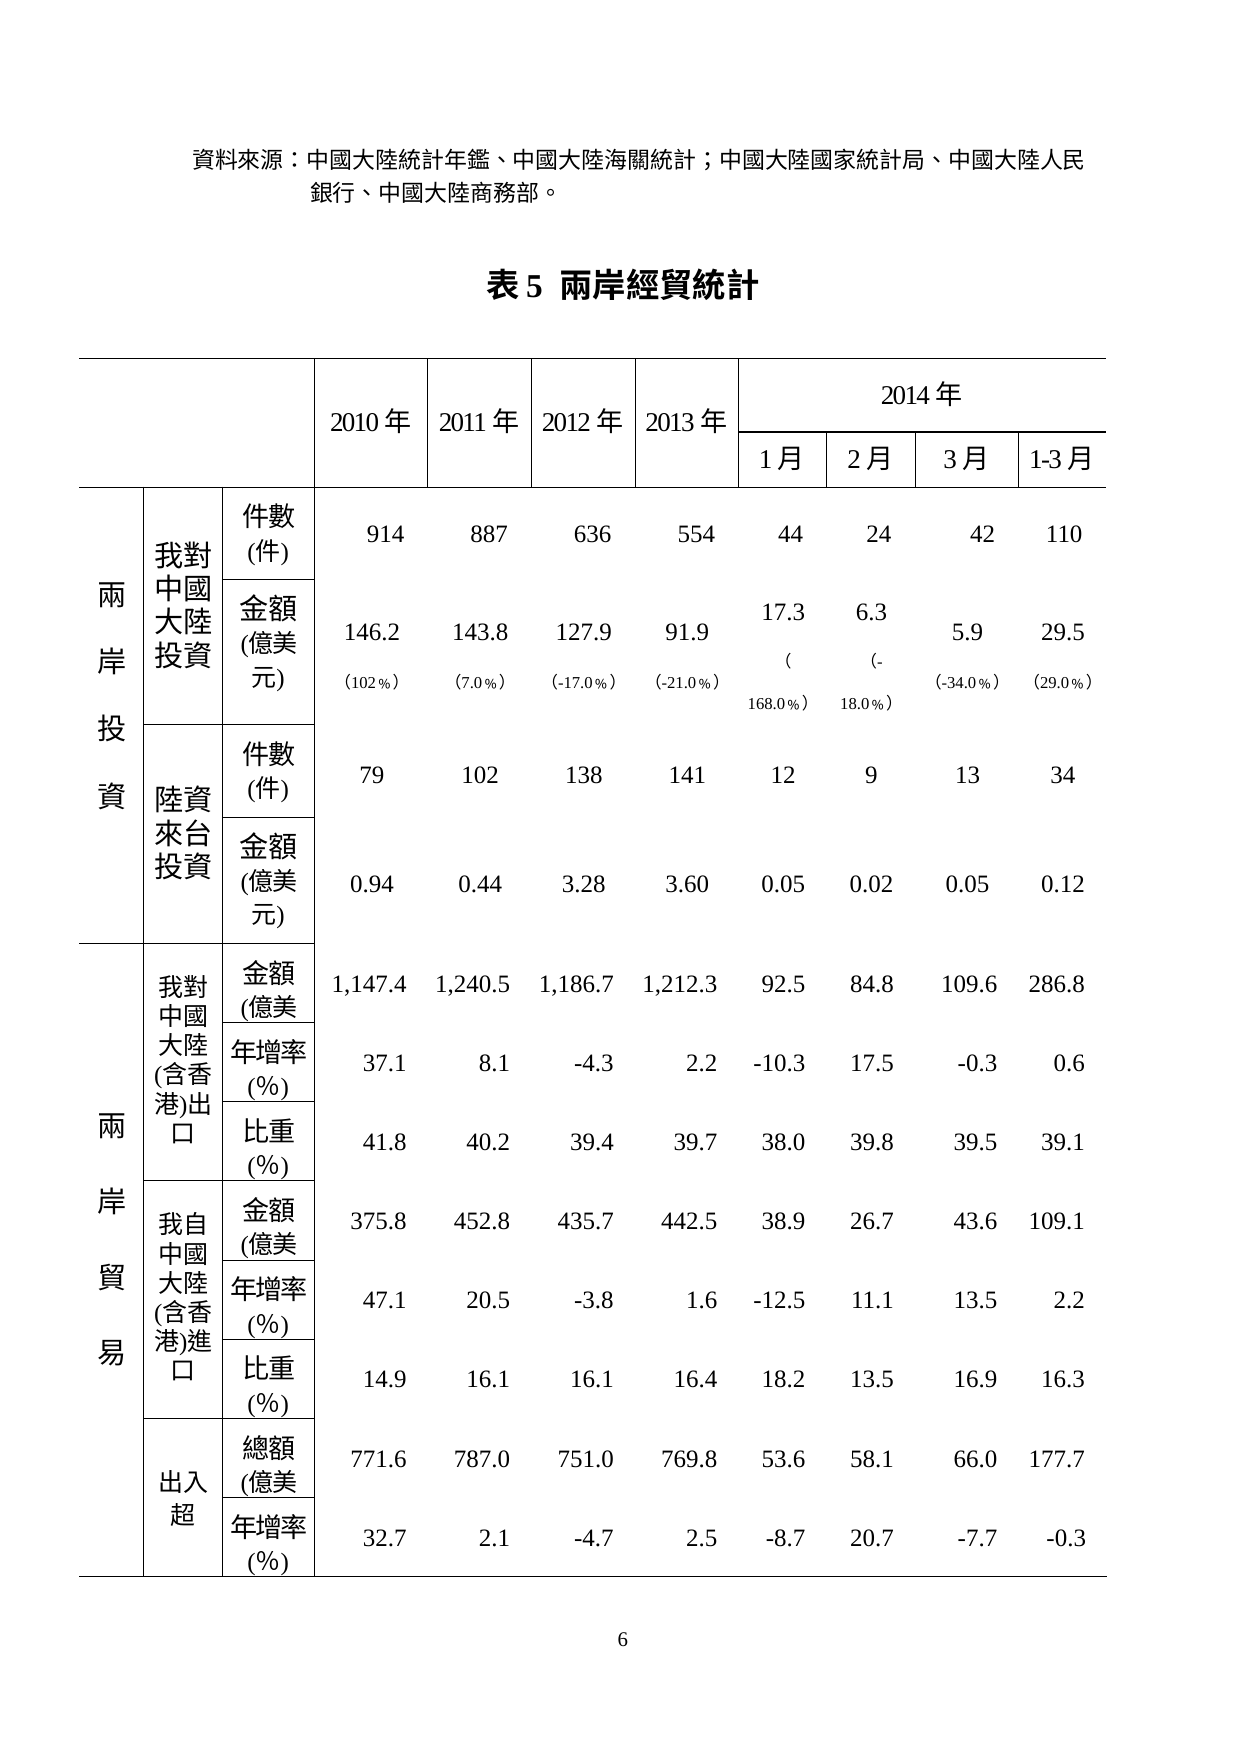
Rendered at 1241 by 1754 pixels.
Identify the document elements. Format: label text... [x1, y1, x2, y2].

table_cell 17.5 [827, 1022, 915, 1101]
table_cell 554 [635, 488, 738, 579]
table_cell 38.0 [739, 1101, 827, 1180]
table_cell 127.9 （-17.0﹪） [531, 579, 635, 724]
table_cell 12 [739, 724, 827, 817]
table_cell 146.2 （102﹪） [315, 579, 428, 724]
table_cell 3月 [916, 433, 1018, 487]
table_cell 13.5 [915, 1260, 1019, 1339]
table_cell 2.1 [428, 1497, 531, 1576]
table_cell 38.9 [739, 1180, 827, 1259]
table_cell 2.5 [635, 1497, 738, 1576]
table_cell 金額 (億美元) [223, 580, 314, 724]
table_cell 14.9 [315, 1339, 428, 1418]
table_cell 58.1 [827, 1418, 915, 1497]
table_cell 636 [531, 488, 635, 579]
table_header 2014年 [739, 359, 1106, 431]
table_cell 20.7 [827, 1497, 915, 1576]
table_cell 39.5 [915, 1101, 1019, 1180]
table_cell 18.2 [739, 1339, 827, 1418]
table_cell 40.2 [428, 1101, 531, 1180]
table_cell 39.8 [827, 1101, 915, 1180]
table_cell 我自中國大陸(含香港)進口 [144, 1181, 222, 1418]
table_cell 出入 超 [144, 1419, 222, 1576]
table_cell 1,240.5 [428, 943, 531, 1022]
table_cell -12.5 [739, 1260, 827, 1339]
table_cell 143.8 （7.0﹪） [428, 579, 531, 724]
table_cell 我對中國大陸投資 [144, 488, 222, 724]
table_cell 141 [635, 724, 738, 817]
table_cell 34 [1019, 724, 1106, 817]
table_cell 1月 [739, 433, 826, 487]
table_header [79, 359, 314, 487]
table_cell -10.3 [739, 1022, 827, 1101]
table_cell 1-3月 [1019, 433, 1106, 487]
table_cell 24 [827, 488, 915, 579]
table_cell 109.6 [915, 943, 1019, 1022]
table_cell 年增率 (％) [223, 1023, 314, 1101]
table_cell 44 [739, 488, 827, 579]
table_cell 47.1 [315, 1260, 428, 1339]
table_cell 13 [915, 724, 1019, 817]
table_cell 1,147.4 [315, 943, 428, 1022]
table_cell 3.28 [531, 817, 635, 943]
table_cell 6.3 （-18.0﹪） [827, 579, 915, 724]
table_cell 件數 (件) [223, 725, 314, 817]
table_cell 1.6 [635, 1260, 738, 1339]
table_cell 總額 (億美元) [223, 1419, 314, 1497]
table_cell 751.0 [531, 1418, 635, 1497]
table_cell 比重 (％) [223, 1102, 314, 1180]
table_cell 16.4 [635, 1339, 738, 1418]
table_cell 金額 (億美元) [223, 944, 314, 1022]
table_cell 兩 岸 貿 易 [79, 944, 143, 1576]
table_cell 66.0 [915, 1418, 1019, 1497]
table_cell 3.60 [635, 817, 738, 943]
table_cell 陸資來台投資 [144, 725, 222, 943]
table_cell 26.7 [827, 1180, 915, 1259]
table_cell 9 [827, 724, 915, 817]
table_cell 84.8 [827, 943, 915, 1022]
table_cell -4.7 [531, 1497, 635, 1576]
table_cell 金額 (億美元) [223, 1181, 314, 1259]
table_cell 0.12 [1019, 817, 1106, 943]
table_cell 16.3 [1019, 1339, 1106, 1418]
table_cell 比重 (％) [223, 1340, 314, 1418]
table_cell 102 [428, 724, 531, 817]
table_cell 92.5 [739, 943, 827, 1022]
table_cell 435.7 [531, 1180, 635, 1259]
table_cell -8.7 [739, 1497, 827, 1576]
table_header 2011年 [428, 359, 531, 487]
table_cell 8.1 [428, 1022, 531, 1101]
table_cell 37.1 [315, 1022, 428, 1101]
table_cell 件數 (件) [223, 488, 314, 579]
table_cell 0.02 [827, 817, 915, 943]
text 資料來源：中國大陸統計年鑑、中國大陸海關統計；中國大陸國家統計局、中國大陸人民銀行、中國大陸商務部。 [192, 142, 1107, 208]
table_cell 452.8 [428, 1180, 531, 1259]
table_cell 0.44 [428, 817, 531, 943]
table_cell 41.8 [315, 1101, 428, 1180]
table_cell 17.3 （168.0﹪） [739, 579, 827, 724]
table_cell 0.05 [915, 817, 1019, 943]
table_cell 39.7 [635, 1101, 738, 1180]
table_cell 1,186.7 [531, 943, 635, 1022]
table_cell 0.94 [315, 817, 428, 943]
table_cell 16.1 [531, 1339, 635, 1418]
table_cell 771.6 [315, 1418, 428, 1497]
table_cell 53.6 [739, 1418, 827, 1497]
table_cell 110 [1019, 488, 1106, 579]
table_cell 16.1 [428, 1339, 531, 1418]
table_cell 177.7 [1019, 1418, 1106, 1497]
table_cell 39.4 [531, 1101, 635, 1180]
table_cell 11.1 [827, 1260, 915, 1339]
table_cell 32.7 [315, 1497, 428, 1576]
table_cell 金額 (億美元) [223, 818, 314, 943]
table_cell 769.8 [635, 1418, 738, 1497]
table_cell 887 [428, 488, 531, 579]
table_header 2013年 [636, 359, 738, 487]
table_cell 20.5 [428, 1260, 531, 1339]
table_cell 年增率 (％) [223, 1498, 314, 1576]
table_cell 914 [315, 488, 428, 579]
table_cell 0.6 [1019, 1022, 1106, 1101]
table_cell -7.7 [915, 1497, 1019, 1576]
table_cell 16.9 [915, 1339, 1019, 1418]
table_cell 442.5 [635, 1180, 738, 1259]
table_cell -0.3 [1019, 1497, 1107, 1576]
table_cell 0.05 [739, 817, 827, 943]
table_cell 2.2 [635, 1022, 738, 1101]
table_cell 29.5 （29.0﹪） [1019, 579, 1106, 724]
table_cell 375.8 [315, 1180, 428, 1259]
table_cell 2月 [827, 433, 915, 487]
table_cell 13.5 [827, 1339, 915, 1418]
table_cell 42 [915, 488, 1019, 579]
table_cell 138 [531, 724, 635, 817]
table_cell -4.3 [531, 1022, 635, 1101]
table_cell 43.6 [915, 1180, 1019, 1259]
table_cell 286.8 [1019, 943, 1106, 1022]
table_cell 91.9 （-21.0﹪） [635, 579, 738, 724]
table_cell 109.1 [1019, 1180, 1106, 1259]
table_header 2010年 [315, 359, 427, 487]
table_cell 2.2 [1019, 1260, 1106, 1339]
table_cell 39.1 [1019, 1101, 1106, 1180]
table_cell 兩 岸 投 資 [79, 488, 143, 943]
table_header 2012年 [532, 359, 635, 487]
table_cell 1,212.3 [635, 943, 738, 1022]
subtitle 表5 兩岸經貿統計 [192, 246, 1053, 321]
table_cell 787.0 [428, 1418, 531, 1497]
table_cell -0.3 [915, 1022, 1019, 1101]
table_cell -3.8 [531, 1260, 635, 1339]
table_cell 年增率 (％) [223, 1261, 314, 1339]
table_cell 79 [315, 724, 428, 817]
table_cell 我對中國大陸(含香港)出口 [144, 944, 222, 1180]
table_cell 5.9 （-34.0﹪） [915, 579, 1019, 724]
